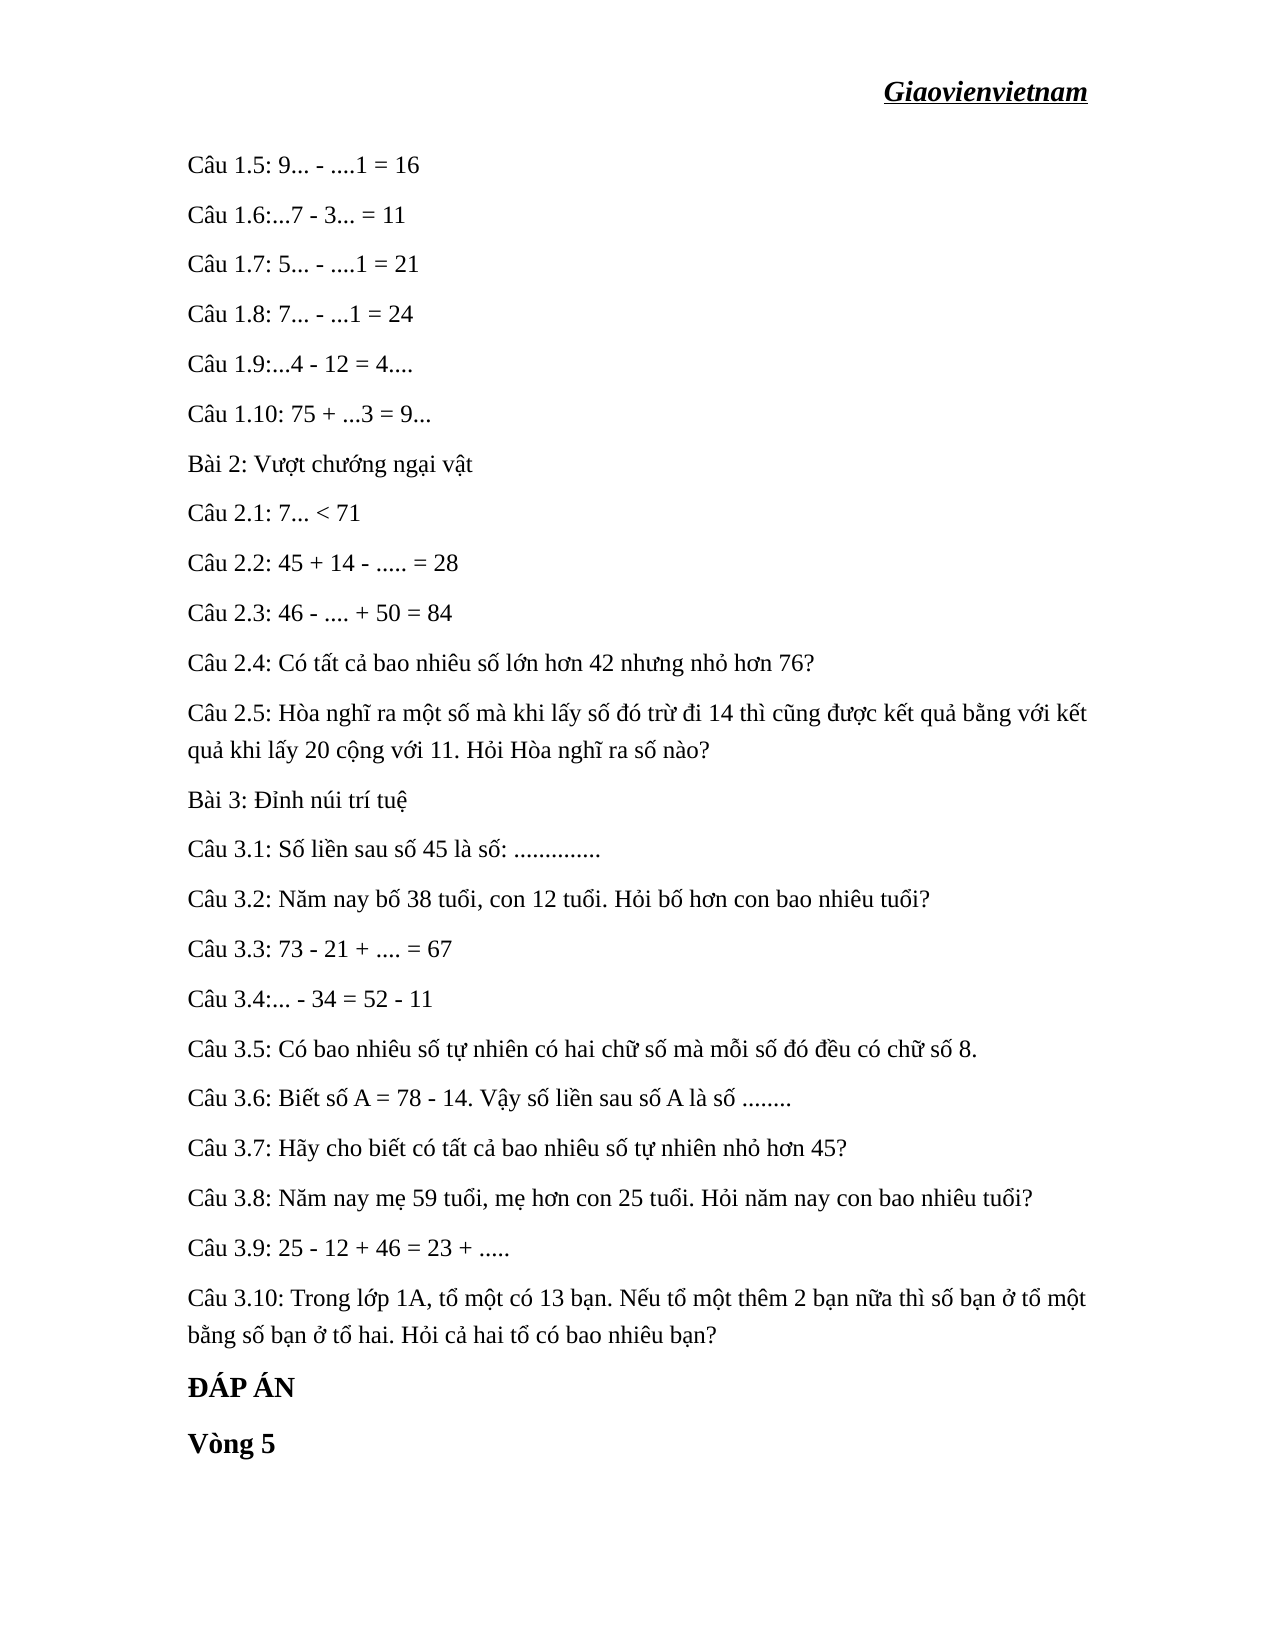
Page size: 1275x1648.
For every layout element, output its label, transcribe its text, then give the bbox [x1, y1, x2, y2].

text Câu 1.7: 5... - ....1 = 21 [187, 249, 1088, 278]
text Câu 2.3: 46 - .... + 50 = 84 [187, 598, 1088, 627]
text Câu 3.2: Năm nay bố 38 tuổi, con 12 tuổi. Hỏi bố hơn con bao nhiêu tuổi? [187, 884, 1088, 913]
text Câu 1.5: 9... - ....1 = 16 [187, 150, 1088, 179]
text Câu 3.1: Số liền sau số 45 là số: .............. [187, 834, 1088, 863]
text Câu 3.3: 73 - 21 + .... = 67 [187, 934, 1088, 963]
text Câu 1.8: 7... - ...1 = 24 [187, 299, 1088, 328]
text Câu 3.5: Có bao nhiêu số tự nhiên có hai chữ số mà mỗi số đó đều có chữ số 8. [187, 1034, 1088, 1062]
text Câu 3.4:... - 34 = 52 - 11 [187, 984, 1088, 1013]
text Câu 3.8: Năm nay mẹ 59 tuổi, mẹ hơn con 25 tuổi. Hỏi năm nay con bao nhiêu tuổi? [187, 1183, 1088, 1212]
text Câu 3.6: Biết số A = 78 - 14. Vậy số liền sau số A là số ........ [187, 1083, 1088, 1112]
text Bài 2: Vượt chướng ngại vật [187, 449, 1088, 477]
text Câu 1.10: 75 + ...3 = 9... [187, 399, 1088, 428]
text Câu 2.1: 7... < 71 [187, 498, 1088, 527]
text Câu 1.6:...7 - 3... = 11 [187, 200, 1088, 228]
text Câu 3.9: 25 - 12 + 46 = 23 + ..... [187, 1233, 1088, 1262]
text Câu 2.2: 45 + 14 - ..... = 28 [187, 548, 1088, 577]
text ĐÁP ÁN [187, 1370, 1088, 1403]
text Câu 1.9:...4 - 12 = 4.... [187, 349, 1088, 378]
text Câu 2.5: Hòa nghĩ ra một số mà khi lấy số đó trừ đi 14 thì cũng được kết quả bằng với kết quả khi lấy 20 cộng với 11. Hỏi Hòa nghĩ ra số nào? [187, 698, 1088, 764]
text Bài 3: Đỉnh núi trí tuệ [187, 785, 1088, 813]
text Câu 2.4: Có tất cả bao nhiêu số lớn hơn 42 nhưng nhỏ hơn 76? [187, 648, 1088, 677]
text Vòng 5 [187, 1426, 1088, 1459]
text Câu 3.10: Trong lớp 1A, tổ một có 13 bạn. Nếu tổ một thêm 2 bạn nữa thì số bạn ở tổ một bằng số bạn ở tổ hai. Hỏi cả hai tổ có bao nhiêu bạn? [187, 1283, 1088, 1349]
text Câu 3.7: Hãy cho biết có tất cả bao nhiêu số tự nhiên nhỏ hơn 45? [187, 1133, 1088, 1162]
